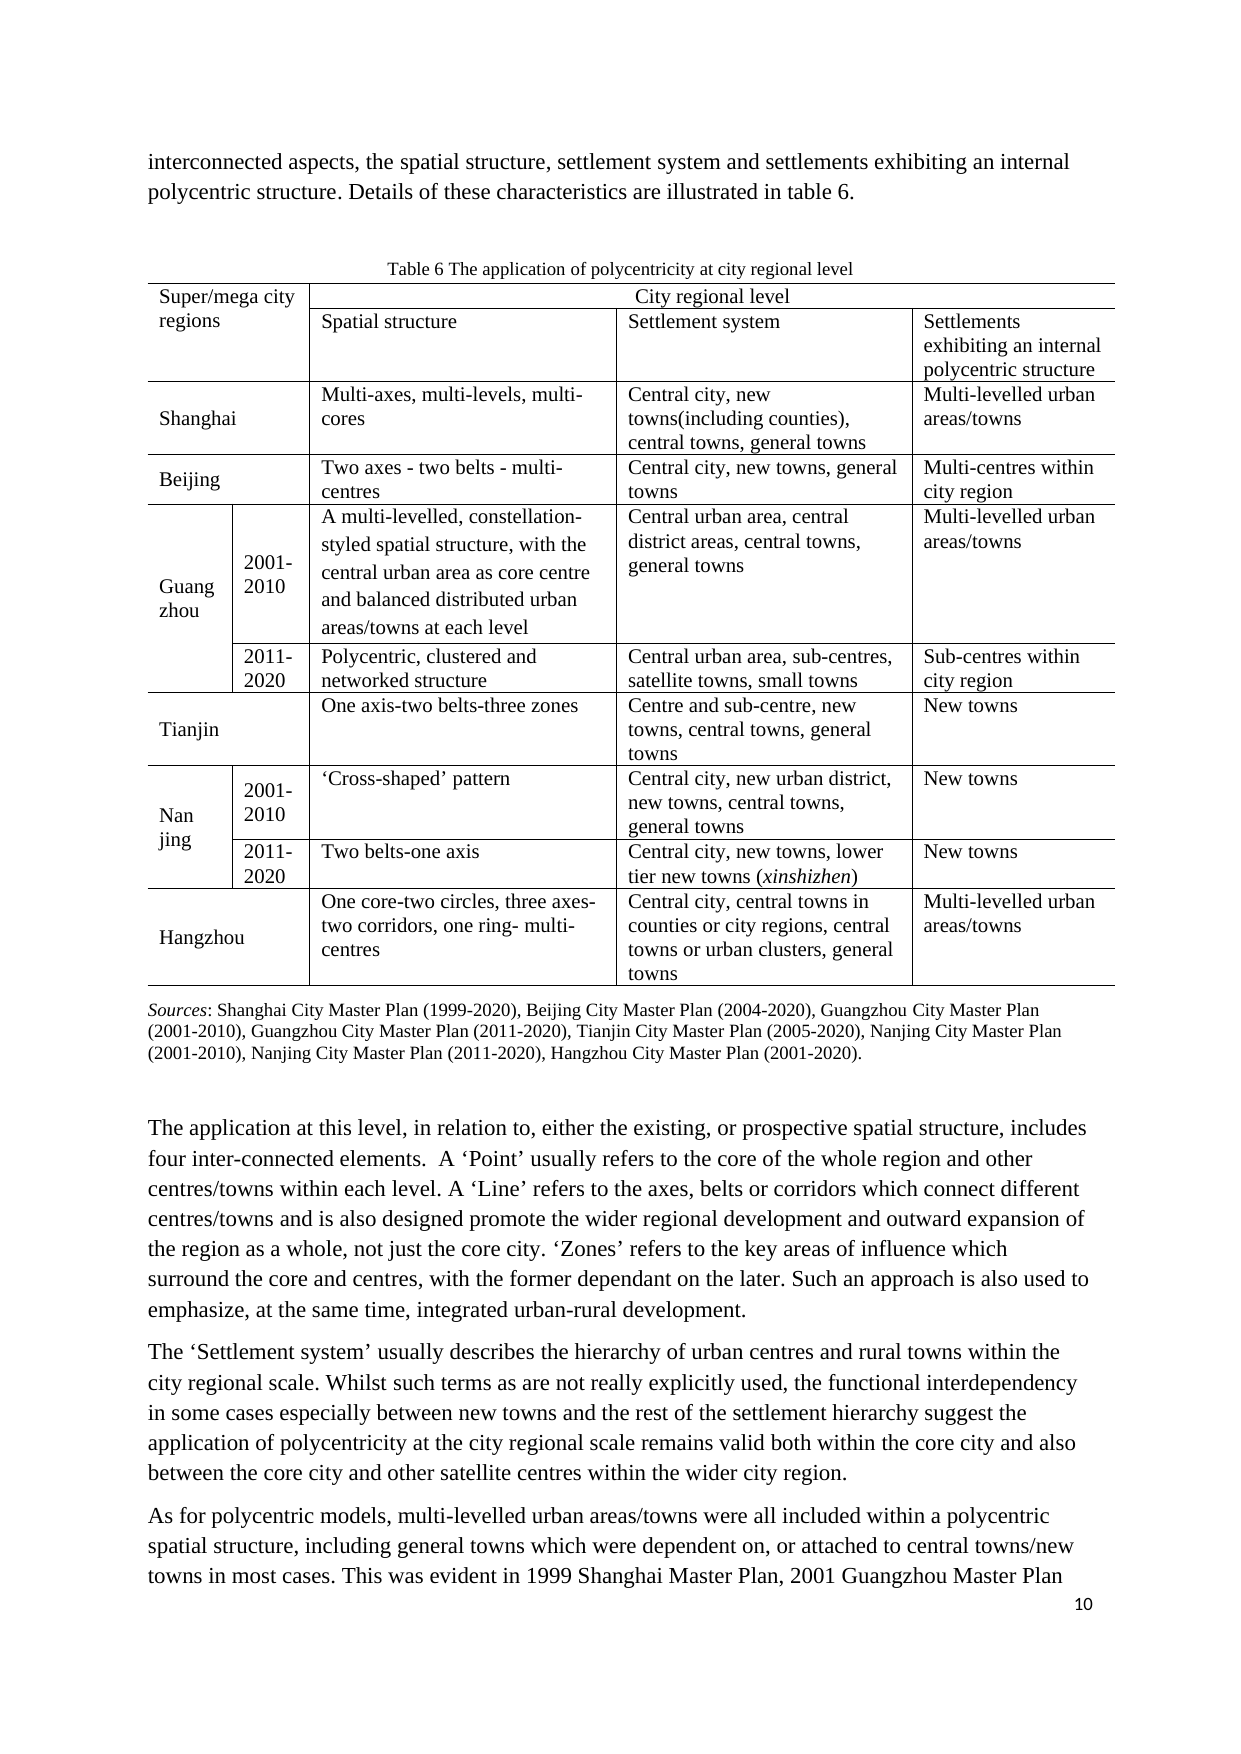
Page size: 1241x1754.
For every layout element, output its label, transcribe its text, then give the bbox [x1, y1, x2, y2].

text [148, 148, 1092, 204]
table_cell Multi-levelled urban areas/towns [913, 505, 1115, 643]
table_cell Beijing [148, 455, 309, 503]
table_cell ‘Cross-shaped’ pattern [310, 766, 616, 838]
text The application at this level, in relation to, either the existing, or prospective spatial structure, includes four inter-connected elements. A ‘Point’ usually refers to the core of the whole region and other centres/towns within each level. A ‘Line’ refers to the axes, belts or corridors which connect different centres/towns and is also designed promote the wider regional development and outward expansion of the region as a whole, not just the core city. ‘Zones’ refers to the key areas of influence which surround the core and centres, with the former dependant on the later. Such an approach is also used to emphasize, at the same time, integrated urban-rural development. [148, 1114, 1092, 1322]
table_cell Two belts-one axis [310, 840, 616, 888]
table_cell Spatial structure [310, 309, 616, 381]
table_cell One axis-two belts-three zones [310, 693, 616, 765]
table_cell A multi-levelled, constellation-styled spatial structure, with the central urban area as core centre and balanced distributed urban areas/towns at each level [310, 505, 616, 643]
table_cell 2011-2020 [233, 644, 309, 692]
table_cell 2001-2010 [233, 766, 309, 838]
table_cell Nan jing [148, 766, 232, 888]
table_cell Guang zhou [148, 505, 232, 692]
table_cell 2001-2010 [233, 505, 309, 643]
table_cell Centre and sub-centre, new towns, central towns, general towns [617, 693, 912, 765]
table_cell Central city, new urban district, new towns, central towns, general towns [617, 766, 912, 838]
table_cell Central city, new towns, general towns [617, 455, 912, 503]
table_cell Tianjin [148, 693, 309, 765]
table_header Super/mega city regions [148, 284, 309, 381]
table_cell Settlement system [617, 309, 912, 381]
table_cell New towns [913, 693, 1115, 765]
table_cell Sub-centres within city region [913, 644, 1115, 692]
table_cell New towns [913, 840, 1115, 888]
text The ‘Settlement system’ usually describes the hierarchy of urban centres and rural towns within the city regional scale. Whilst such terms as are not really explicitly used, the functional interdependency in some cases especially between new towns and the rest of the settlement hierarchy suggest the application of polycentricity at the city regional scale remains valid both within the core city and also between the core city and other satellite centres within the wider city region. [148, 1338, 1092, 1486]
table_header City regional level [310, 284, 1115, 308]
table_cell Multi-centres within city region [913, 455, 1115, 503]
table_cell Hangzhou [148, 889, 309, 985]
table_cell Central urban area, central district areas, central towns, general towns [617, 505, 912, 643]
table_cell Settlements exhibiting an internal polycentric structure [913, 309, 1115, 381]
table_cell Central city, central towns in counties or city regions, central towns or urban clusters, general towns [617, 889, 912, 985]
table_cell New towns [913, 766, 1115, 838]
table_cell Two axes - two belts - multi-centres [310, 455, 616, 503]
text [148, 1502, 1092, 1589]
table_cell Multi-axes, multi-levels, multi-cores [310, 382, 616, 454]
table_cell Shanghai [148, 382, 309, 454]
table_cell Multi-levelled urban areas/towns [913, 382, 1115, 454]
table_cell Central city, new towns(including counties), central towns, general towns [617, 382, 912, 454]
text Sources: Shanghai City Master Plan (1999-2020), Beijing City Master Plan (2004-2020), Guangzhou City Master Plan (2001-2010), Guangzhou City Master Plan (2011-2020), Tianjin City Master Plan (2005-2020), Nanjing City Master Plan (2001-2010), Nanjing City Master Plan (2011-2020), Hangzhou City Master Plan (2001-2020). [148, 998, 1092, 1063]
table_cell Multi-levelled urban areas/towns [913, 889, 1115, 985]
table_cell One core-two circles, three axes-two corridors, one ring- multi-centres [310, 889, 616, 985]
table_cell Central city, new towns, lower tier new towns (xinshizhen) [617, 840, 912, 888]
table_cell Central urban area, sub-centres, satellite towns, small towns [617, 644, 912, 692]
table_cell 2011-2020 [233, 840, 309, 888]
text Table 6 The application of polycentricity at city regional level [148, 258, 1092, 279]
table_cell Polycentric, clustered and networked structure [310, 644, 616, 692]
